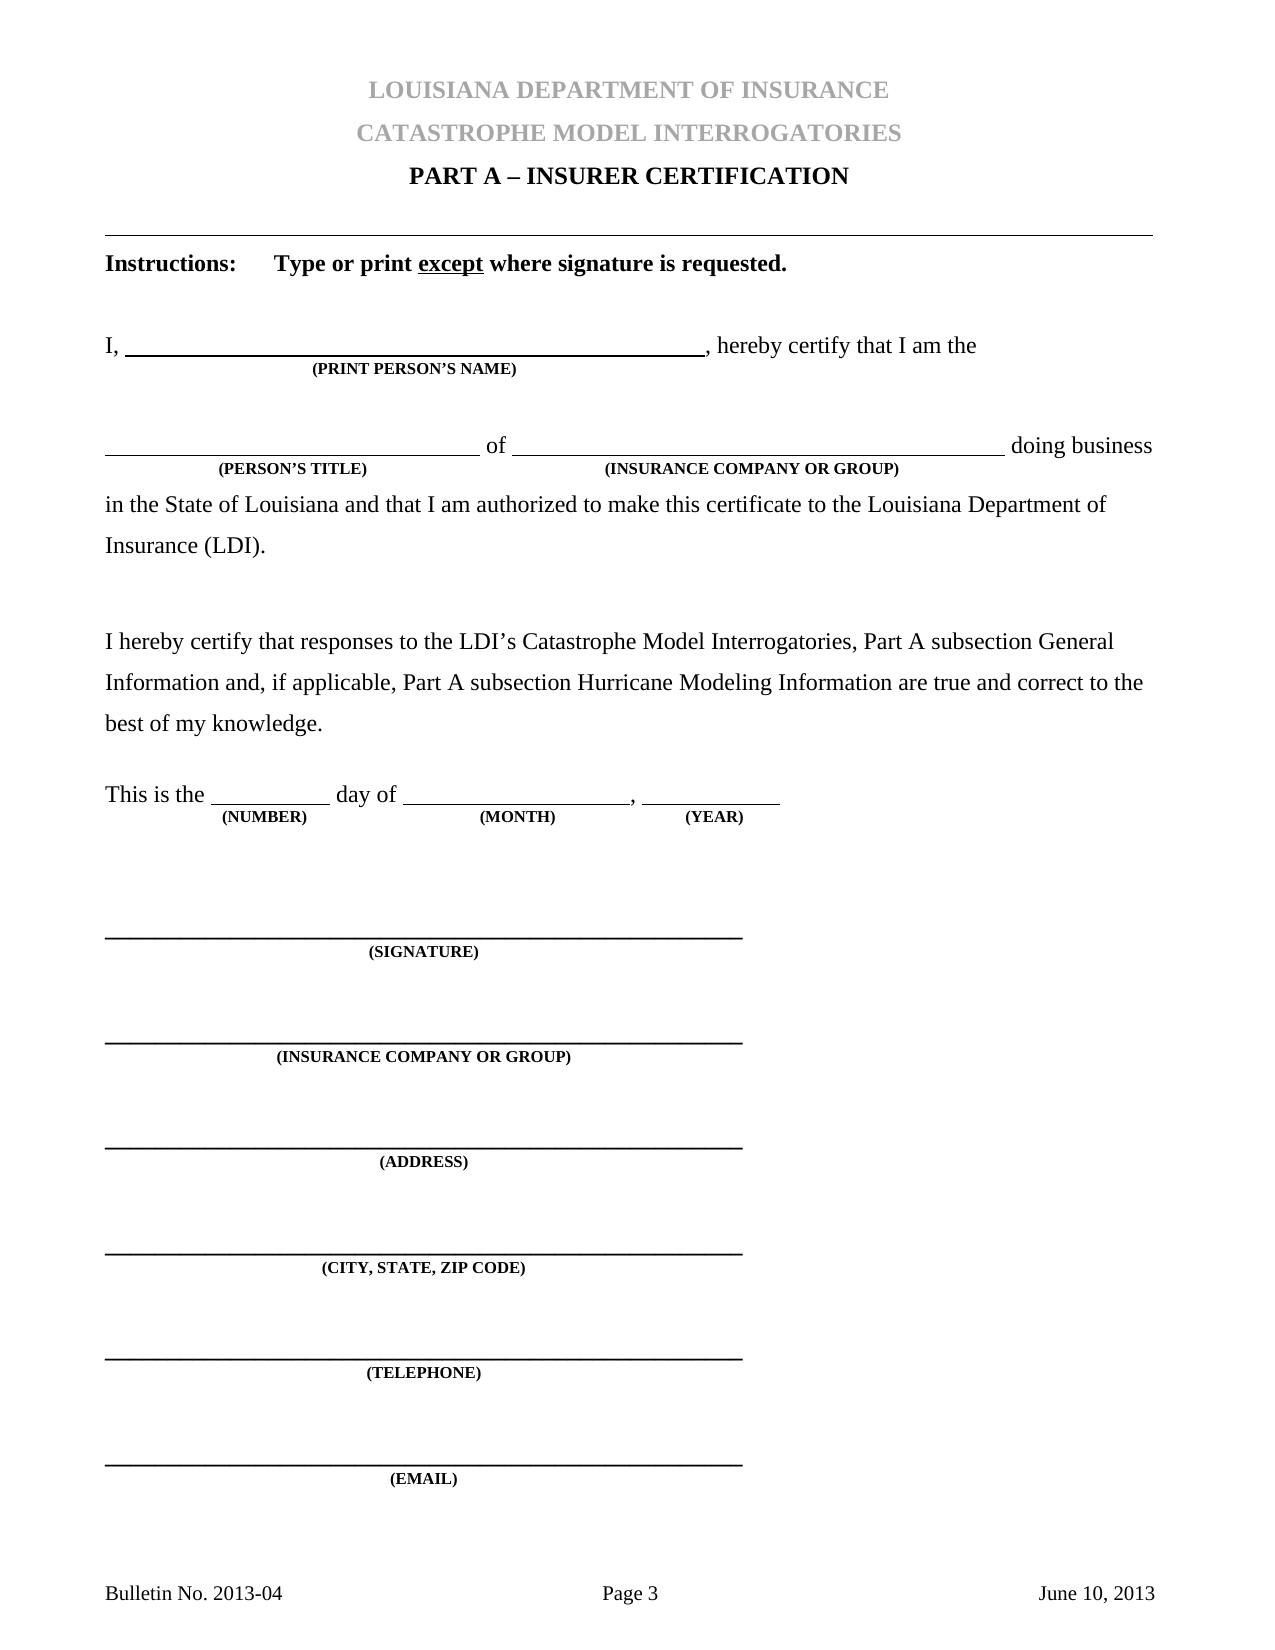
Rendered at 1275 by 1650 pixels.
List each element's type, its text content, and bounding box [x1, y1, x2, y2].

text (NUMBER) (MONTH) (YEAR) [105, 807, 1153, 826]
text ___________________________________________________ [105, 913, 1153, 941]
text (CITY, STATE, ZIP CODE) [105, 1258, 1153, 1277]
text (INSURANCE COMPANY OR GROUP) [105, 1047, 1153, 1066]
text (PRINT PERSON’S NAME) [105, 359, 1153, 378]
text of doing business [105, 431, 1153, 458]
text ___________________________________________________ [105, 1229, 1153, 1258]
text (EMAIL) [105, 1468, 1153, 1488]
text (ADDRESS) [105, 1152, 1153, 1171]
text (SIGNATURE) [105, 941, 1153, 961]
text This is the day of , [105, 779, 1153, 807]
text Instructions: Type or print except where signature is requested. [105, 249, 1153, 276]
text (TELEPHONE) [105, 1363, 1153, 1382]
text I, , hereby certify that I am the [105, 332, 1153, 359]
text I hereby certify that responses to the LDI’s Catastrophe Model Interrogatories, Part A subsection General Information and, if applicable, Part A subsection Hurricane Modeling Information are true and correct to the best of my knowledge. [105, 627, 1155, 737]
text ___________________________________________________ [105, 1334, 1153, 1363]
text ___________________________________________________ [105, 1440, 1153, 1468]
text ___________________________________________________ [105, 1123, 1153, 1152]
text in the State of Louisiana and that I am authorized to make this certificate to the Louisiana Department of Insurance (LDI). [105, 490, 1153, 559]
text (PERSON’S TITLE) (INSURANCE COMPANY OR GROUP) [105, 458, 1153, 478]
text ___________________________________________________ [105, 1018, 1153, 1047]
